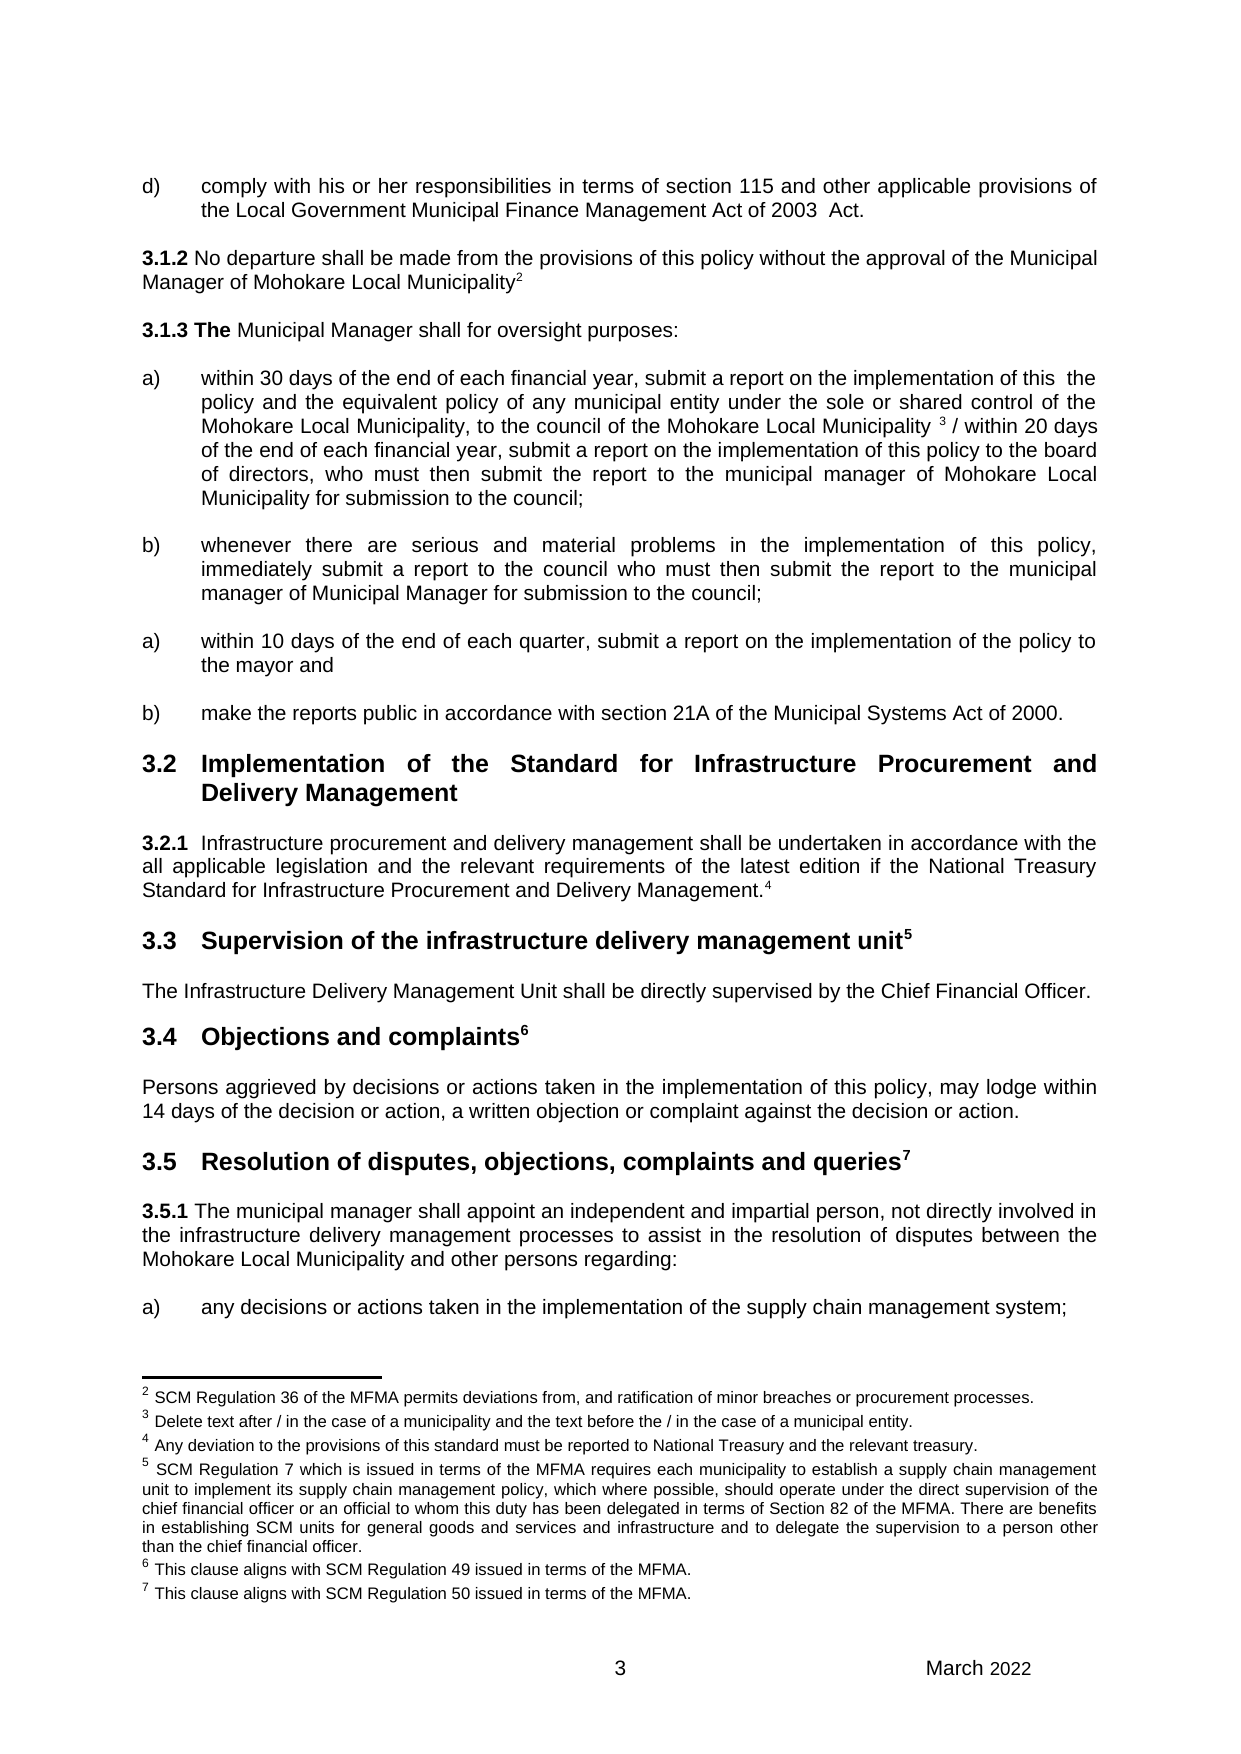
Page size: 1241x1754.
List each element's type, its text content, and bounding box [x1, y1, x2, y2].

subtitle 3.3 Supervision of the infrastructure delivery management unit [142, 926, 1098, 955]
text The Infrastructure Delivery Management Unit shall be directly supervised by the Chief Financial Officer. [142, 979, 1098, 1003]
subtitle 3.5 Resolution of disputes, objections, complaints and queries [142, 1147, 1098, 1175]
text 3.2.1 Infrastructure procurement and delivery management shall be undertaken in accordance with the all applicable legislation and the relevant requirements of the latest edition if the National Treasury Standard for Infrastructure Procurement and Delivery Management. [142, 830, 1098, 902]
text 3.1.2 No departure shall be made from the provisions of this policy without the approval of the Municipal Manager of Mohokare Local Municipality [142, 246, 1098, 294]
list any decisions or actions taken in the implementation of the supply chain management system; [142, 1295, 1098, 1319]
list within 10 days of the end of each quarter, submit a report on the implementation of the policy to the mayor and [142, 629, 1098, 677]
text b) whenever there are serious and material problems in the implementation of this policy, immediately submit a report to the council who must then submit the report to the municipal manager of Municipal Manager for submission to the council; [142, 533, 1098, 605]
text 3.5.1 The municipal manager shall appoint an independent and impartial person, not directly involved in the infrastructure delivery management processes to assist in the resolution of disputes between the Mohokare Local Municipality and other persons regarding: [142, 1199, 1098, 1271]
list make the reports public in accordance with section 21A of the Municipal Systems Act of 2000. [142, 701, 1098, 725]
text Persons aggrieved by decisions or actions taken in the implementation of this policy, may lodge within 14 days of the decision or action, a written objection or complaint against the decision or action. [142, 1075, 1098, 1123]
text a) within 30 days of the end of each financial year, submit a report on the implementation of this the policy and the equivalent policy of any municipal entity under the sole or shared control of the Mohokare Local Municipality, to the council of the Mohokare Local Municipality / within 20 days of the end of each financial year, submit a report on the implementation of this policy to the board of directors, who must then submit the report to the municipal manager of Mohokare Local Municipality for submission to the council; [142, 366, 1098, 509]
subtitle d) comply with his or her responsibilities in terms of section 115 and other applicable provisions of the Local Government Municipal Finance Management Act of 2003 Act. [142, 174, 1098, 222]
subtitle 3.4 Objections and complaints [142, 1022, 1098, 1051]
text 3.1.3 The Municipal Manager shall for oversight purposes: [142, 318, 1098, 342]
subtitle 3.2 Implementation of the Standard for Infrastructure Procurement and Delivery Management [142, 749, 1098, 806]
